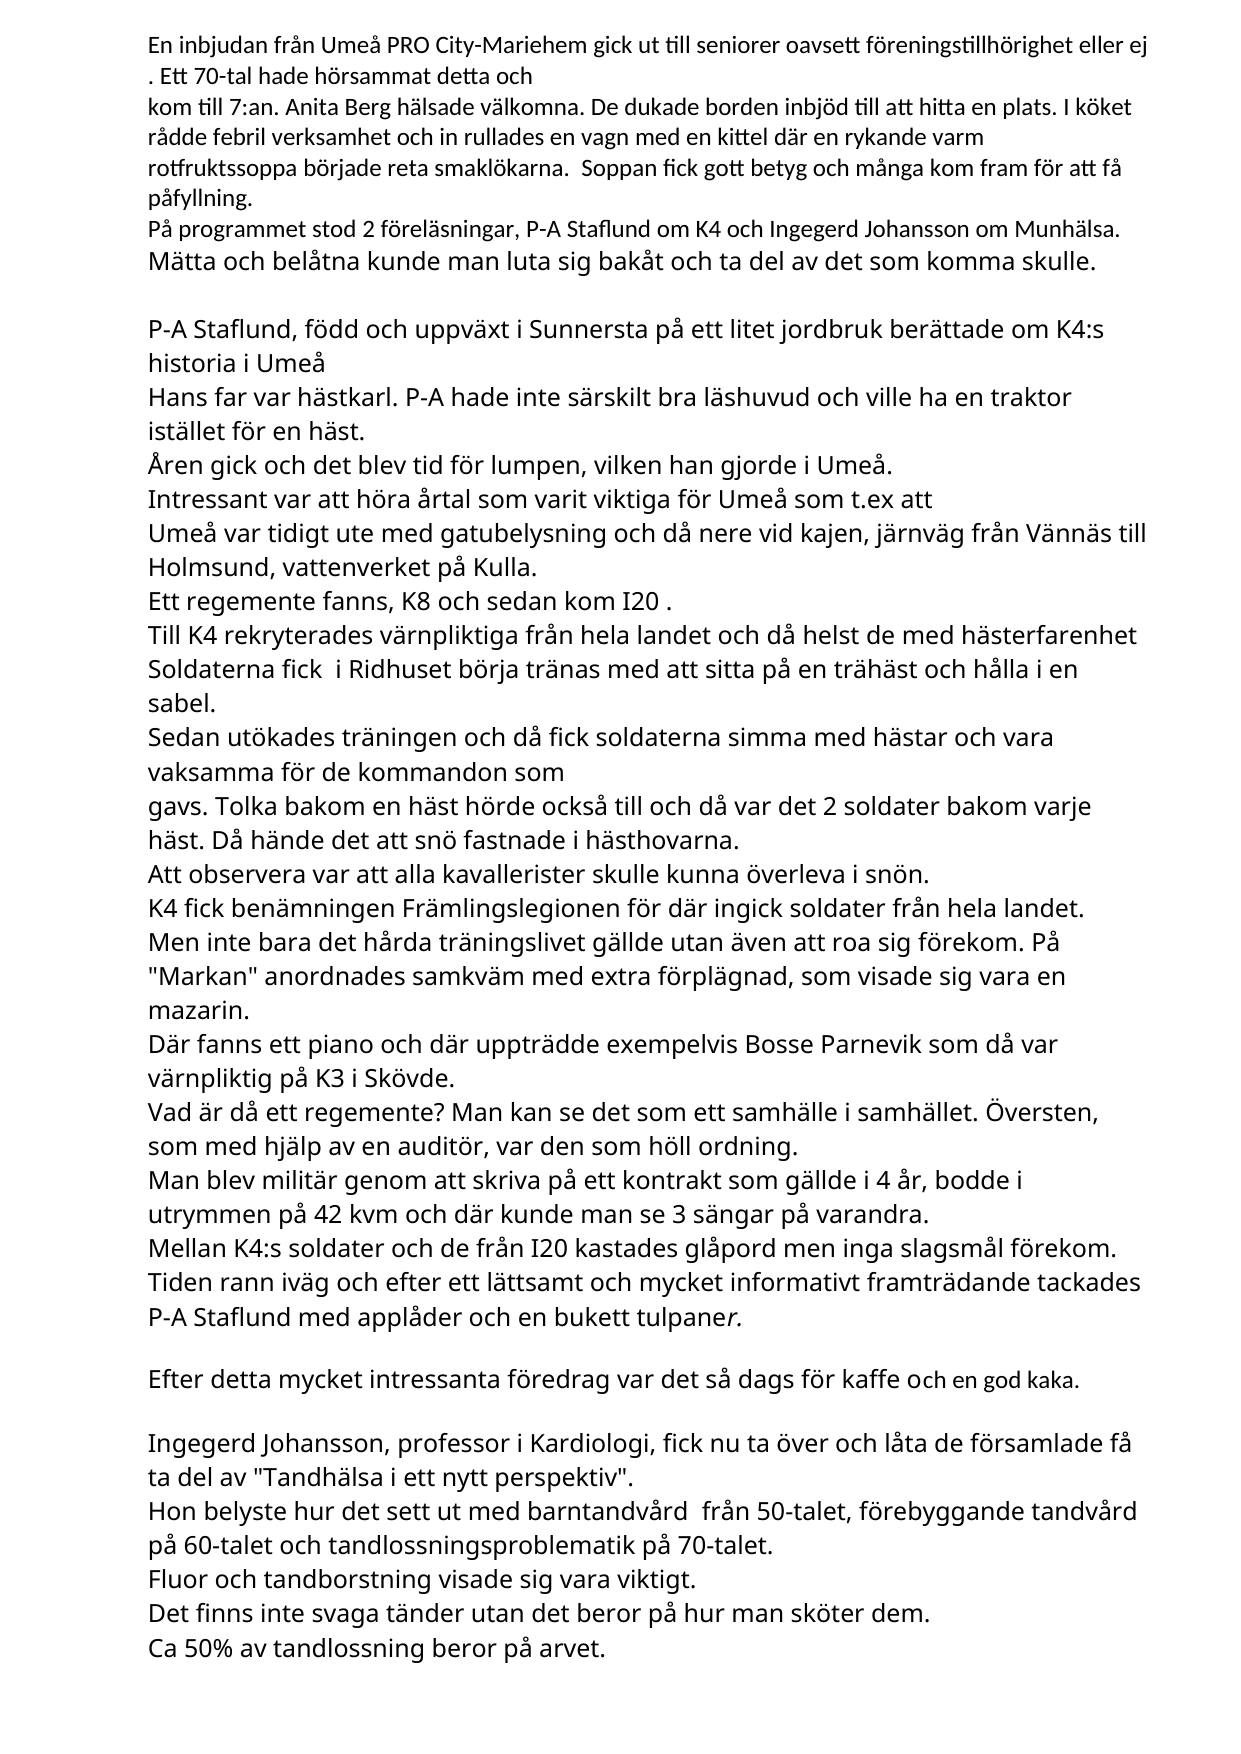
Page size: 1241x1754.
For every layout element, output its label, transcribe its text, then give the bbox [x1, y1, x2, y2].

text Ca 50% av tandlossning beror på arvet. [148, 1630, 1152, 1664]
text Sedan utökades träningen och då fick soldaterna simma med hästar och vara vaksamma för de kommandon som [148, 720, 1152, 788]
text Mellan K4:s soldater och de från I20 kastades glåpord men inga slagsmål förekom. [148, 1231, 1152, 1265]
text Intressant var att höra årtal som varit viktiga för Umeå som t.ex att [148, 482, 1152, 516]
text Åren gick och det blev tid för lumpen, vilken han gjorde i Umeå. [148, 448, 1152, 482]
text Hon belyste hur det sett ut med barntandvård från 50-talet, förebyggande tandvård på 60-talet och tandlossningsproblematik på 70-talet. [148, 1494, 1152, 1562]
text Man blev militär genom att skriva på ett kontrakt som gällde i 4 år, bodde i utrymmen på 42 kvm och där kunde man se 3 sängar på varandra. [148, 1163, 1152, 1231]
text Hans far var hästkarl. P-A hade inte särskilt bra läshuvud och ville ha en traktor istället för en häst. [148, 379, 1152, 448]
text Ingegerd Johansson, professor i Kardiologi, fick nu ta över och låta de församlade få ta del av "Tandhälsa i ett nytt perspektiv". [148, 1426, 1152, 1494]
text Mätta och belåtna kunde man luta sig bakåt och ta del av det som komma skulle. [148, 243, 1152, 277]
text Ett regemente fanns, K8 och sedan kom I20 . [148, 584, 1152, 618]
text En inbjudan från Umeå PRO City-Mariehem gick ut till seniorer oavsett föreningstillhörighet eller ej . Ett 70-tal hade hörsammat detta och [148, 29, 1152, 91]
text På programmet stod 2 föreläsningar, P-A Staflund om K4 och Ingegerd Johansson om Munhälsa. [148, 213, 1152, 243]
text kom till 7:an. Anita Berg hälsade välkomna. De dukade borden inbjöd till att hitta en plats. I köket rådde febril verksamhet och in rullades en vagn med en kittel där en rykande varm rotfruktssoppa började reta smaklökarna. Soppan fick gott betyg och många kom fram för att få påfyllning. [148, 91, 1152, 213]
text Umeå var tidigt ute med gatubelysning och då nere vid kajen, järnväg från Vännäs till Holmsund, vattenverket på Kulla. [148, 516, 1152, 584]
text K4 fick benämningen Främlingslegionen för där ingick soldater från hela landet. [148, 890, 1152, 924]
text Efter detta mycket intressanta föredrag var det så dags för kaffe och en god kaka. [148, 1361, 1152, 1395]
text Det finns inte svaga tänder utan det beror på hur man sköter dem. [148, 1596, 1152, 1630]
text Men inte bara det hårda träningslivet gällde utan även att roa sig förekom. På "Markan" anordnades samkväm med extra förplägnad, som visade sig vara en mazarin. [148, 924, 1152, 1027]
text Soldaterna fick i Ridhuset börja tränas med att sitta på en trähäst och hålla i en sabel. [148, 652, 1152, 720]
text Till K4 rekryterades värnpliktiga från hela landet och då helst de med hästerfarenhet [148, 618, 1152, 652]
text Att observera var att alla kavallerister skulle kunna överleva i snön. [148, 856, 1152, 890]
text Tiden rann iväg och efter ett lättsamt och mycket informativt framträdande tackades P-A Staflund med applåder och en bukett tulpaner. [148, 1265, 1152, 1361]
text Vad är då ett regemente? Man kan se det som ett samhälle i samhället. Översten, som med hjälp av en auditör, var den som höll ordning. [148, 1095, 1152, 1163]
text Fluor och tandborstning visade sig vara viktigt. [148, 1562, 1152, 1596]
text Där fanns ett piano och där uppträdde exempelvis Bosse Parnevik som då var värnpliktig på K3 i Skövde. [148, 1027, 1152, 1095]
text P-A Staflund, född och uppväxt i Sunnersta på ett litet jordbruk berättade om K4:s historia i Umeå [148, 311, 1152, 379]
text gavs. Tolka bakom en häst hörde också till och då var det 2 soldater bakom varje häst. Då hände det att snö fastnade i hästhovarna. [148, 788, 1152, 856]
